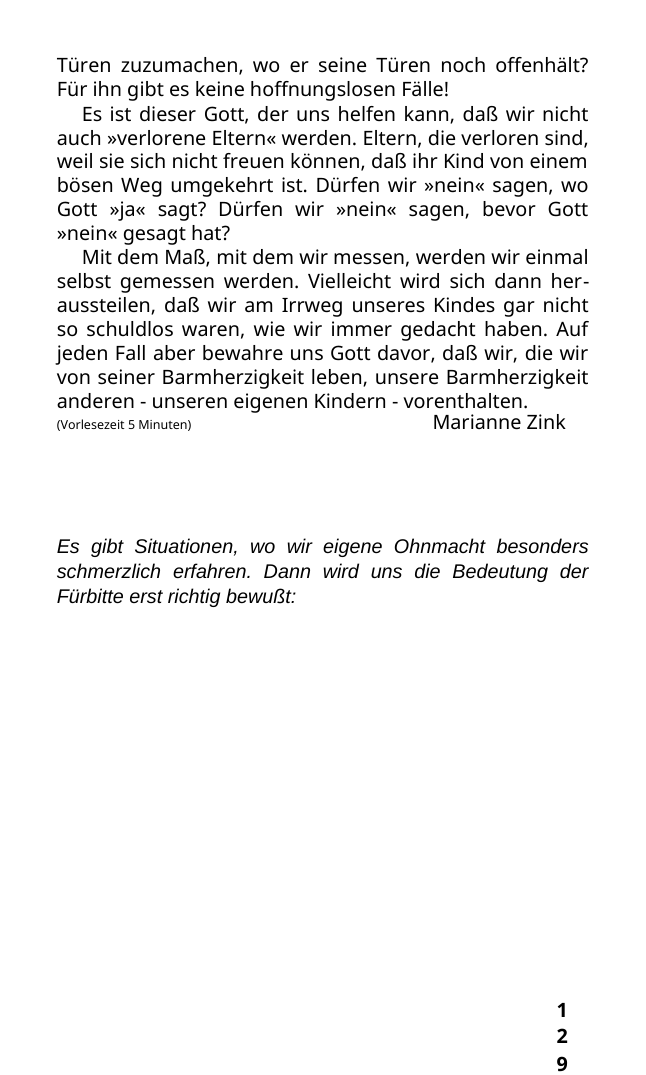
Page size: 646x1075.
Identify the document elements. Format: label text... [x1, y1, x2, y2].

text (Vorlesezeit 5 Minuten) Marianne Zink [57, 413, 589, 433]
text Es ist dieser Gott, der uns helfen kann, daß wir nicht auch »verlorene Eltern« werden. Eltern, die verloren sind, weil sie sich nicht freuen können, daß ihr Kind von einem bösen Weg umgekehrt ist. Dürfen wir »nein« sagen, wo Gott »ja« sagt? Dürfen wir »nein« sagen, bevor Gott »nein« gesagt hat? [57, 102, 589, 246]
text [57, 53, 589, 102]
text Mit dem Maß, mit dem wir messen, werden wir einmal selbst gemessen werden. Vielleicht wird sich dann heraussteilen, daß wir am Irrweg unseres Kindes gar nicht so schuldlos waren, wie wir immer gedacht haben. Auf jeden Fall aber bewahre uns Gott davor, daß wir, die wir von seiner Barmherzigkeit leben, unsere Barmherzigkeit anderen - unseren eigenen Kindern - vorenthalten. [57, 246, 589, 413]
text Es gibt Situationen, wo wir eigene Ohnmacht besonders schmerzlich erfahren. Dann wird uns die Bedeutung der Fürbitte erst richtig bewußt: [57, 533, 589, 608]
